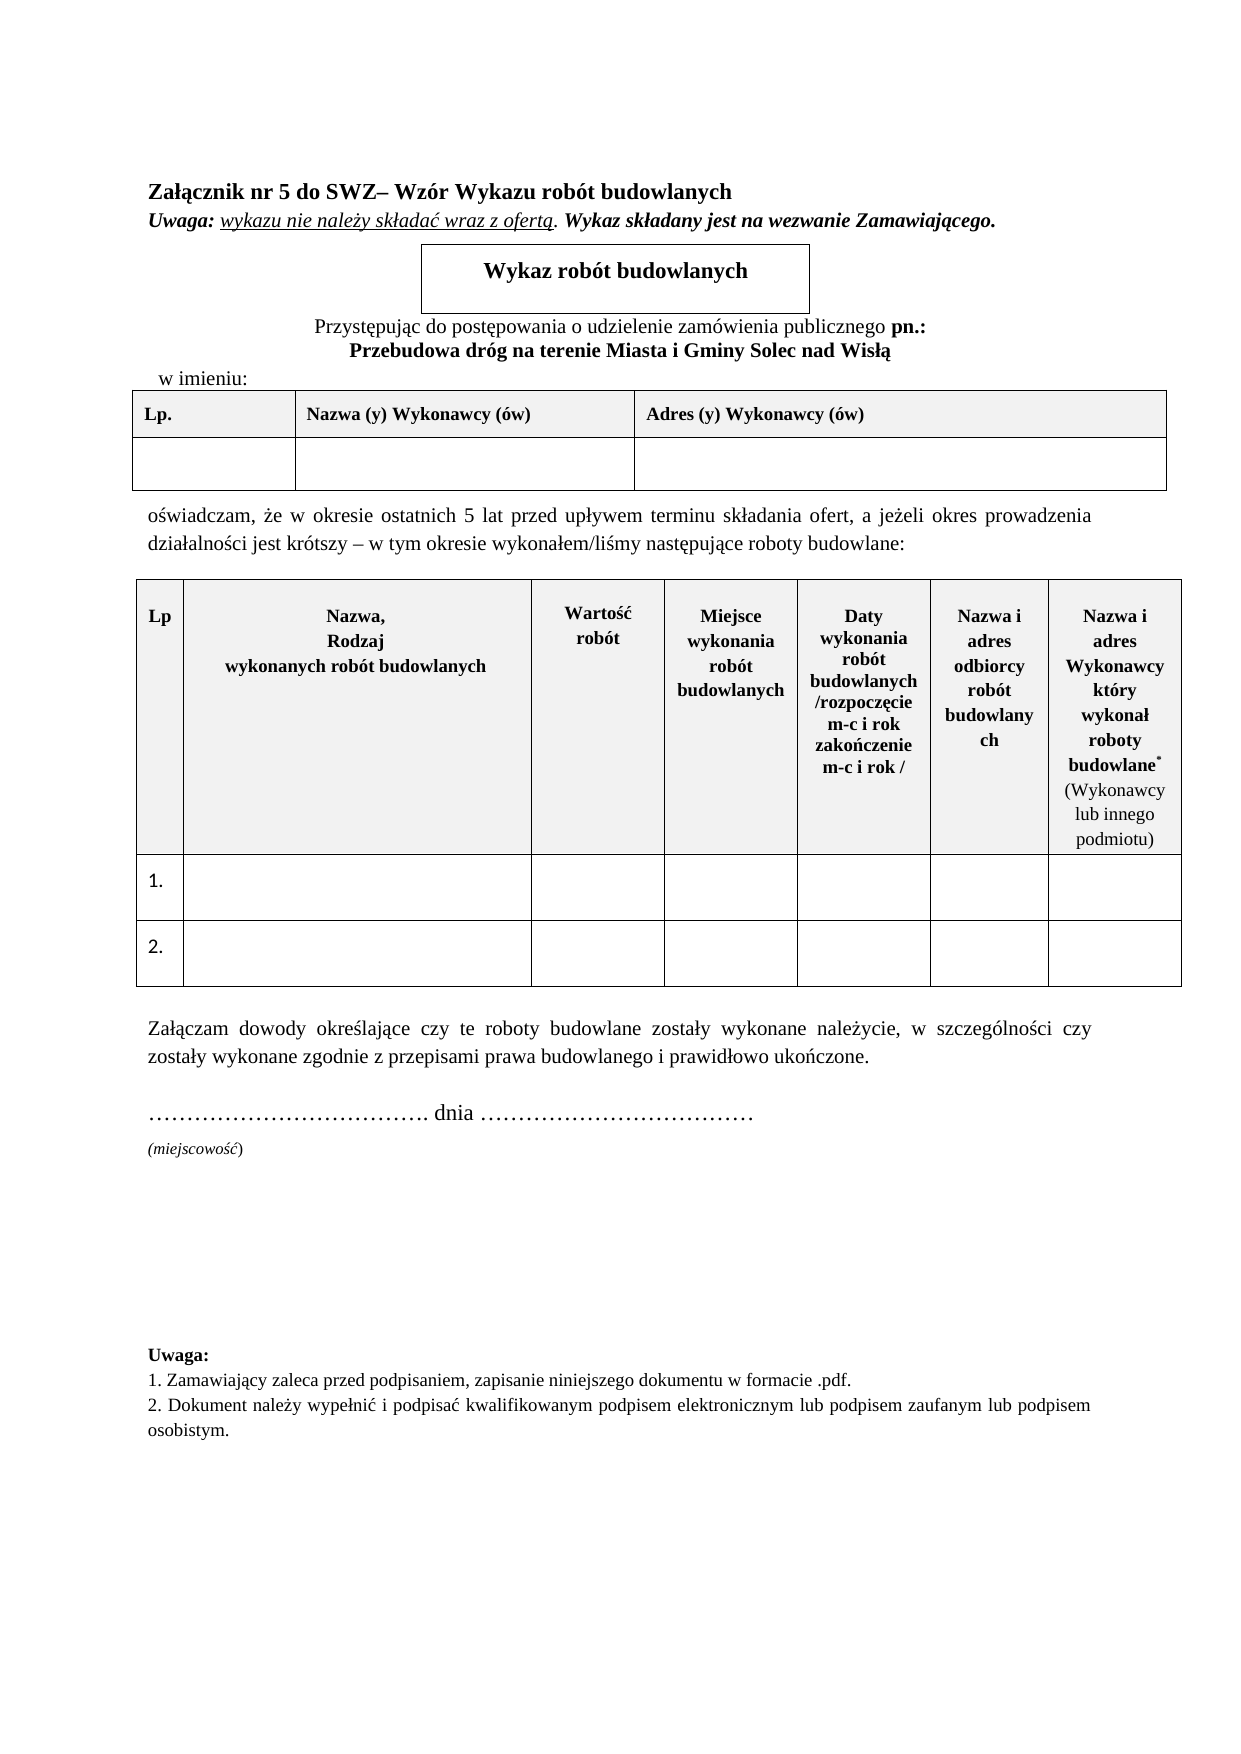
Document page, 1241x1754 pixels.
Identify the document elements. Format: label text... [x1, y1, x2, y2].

table_cell [798, 921, 930, 986]
text Uwaga: wykazu nie należy składać wraz z ofertą. Wykaz składany jest na wezwanie Zamawiającego. [148, 208, 1093, 232]
table_header Adres (y) Wykonawcy (ów) [635, 391, 1166, 437]
table_header Nazwa (y) Wykonawcy (ów) [296, 391, 634, 437]
text 2. Dokument należy wypełnić i podpisać kwalifikowanym podpisem elektronicznym lub podpisem zaufanym lub podpisem osobistym. [148, 1394, 1093, 1440]
text Uwaga: [148, 1344, 1093, 1366]
list Przebudowa dróg na terenie Miasta i Gminy Solec nad Wisłą [148, 338, 1093, 362]
table_cell [665, 855, 797, 920]
table_header Wartość robót [532, 580, 664, 853]
text (miejscowość) [148, 1138, 1093, 1158]
table_header Lp. [133, 391, 295, 437]
table_header Nazwa i adres odbiorcy robót budowlanych [931, 580, 1048, 853]
table_cell [931, 921, 1048, 986]
table_header Miejsce wykonania robót budowlanych [665, 580, 797, 853]
text w imieniu: [148, 366, 1093, 389]
table_cell [665, 921, 797, 986]
table_header Lp [137, 580, 183, 853]
table_cell [931, 855, 1048, 920]
table_cell [798, 855, 930, 920]
text oświadczam, że w okresie ostatnich 5 lat przed upływem terminu składania ofert, a jeżeli okres prowadzenia działalności jest krótszy – w tym okresie wykonałem/liśmy następujące roboty budowlane: [148, 503, 1093, 555]
table_cell [1049, 855, 1181, 920]
table_header Daty wykonania robót budowlanych /rozpoczęcie m-c i rok zakończenie m-c i rok / [798, 580, 930, 853]
table_header Wykaz robót budowlanych [422, 245, 809, 313]
table_cell 2. [137, 921, 183, 986]
table_cell 1. [137, 855, 183, 920]
table_cell [184, 855, 531, 920]
table_cell [1049, 921, 1181, 986]
table_header Nazwa, Rodzaj wykonanych robót budowlanych [184, 580, 531, 853]
table_cell [532, 855, 664, 920]
text Przystępując do postępowania o udzielenie zamówienia publicznego pn.: [148, 314, 1093, 338]
text Załącznik nr 5 do SWZ– Wzór Wykazu robót budowlanych [148, 178, 1093, 204]
table_cell [296, 438, 634, 489]
table_cell [184, 921, 531, 986]
text Załączam dowody określające czy te roboty budowlane zostały wykonane należycie, w szczególności czy zostały wykonane zgodnie z przepisami prawa budowlanego i prawidłowo ukończone. [148, 1016, 1093, 1068]
text ………………………………. dnia ……………………………… [148, 1099, 1093, 1125]
table_cell [532, 921, 664, 986]
text 1. Zamawiający zaleca przed podpisaniem, zapisanie niniejszego dokumentu w formacie .pdf. [148, 1369, 1093, 1391]
table_cell [635, 438, 1166, 489]
table_header Nazwa i adres Wykonawcy który wykonał roboty budowlane* (Wykonawcy lub innego podmiotu) [1049, 580, 1181, 853]
table_cell [133, 438, 295, 489]
